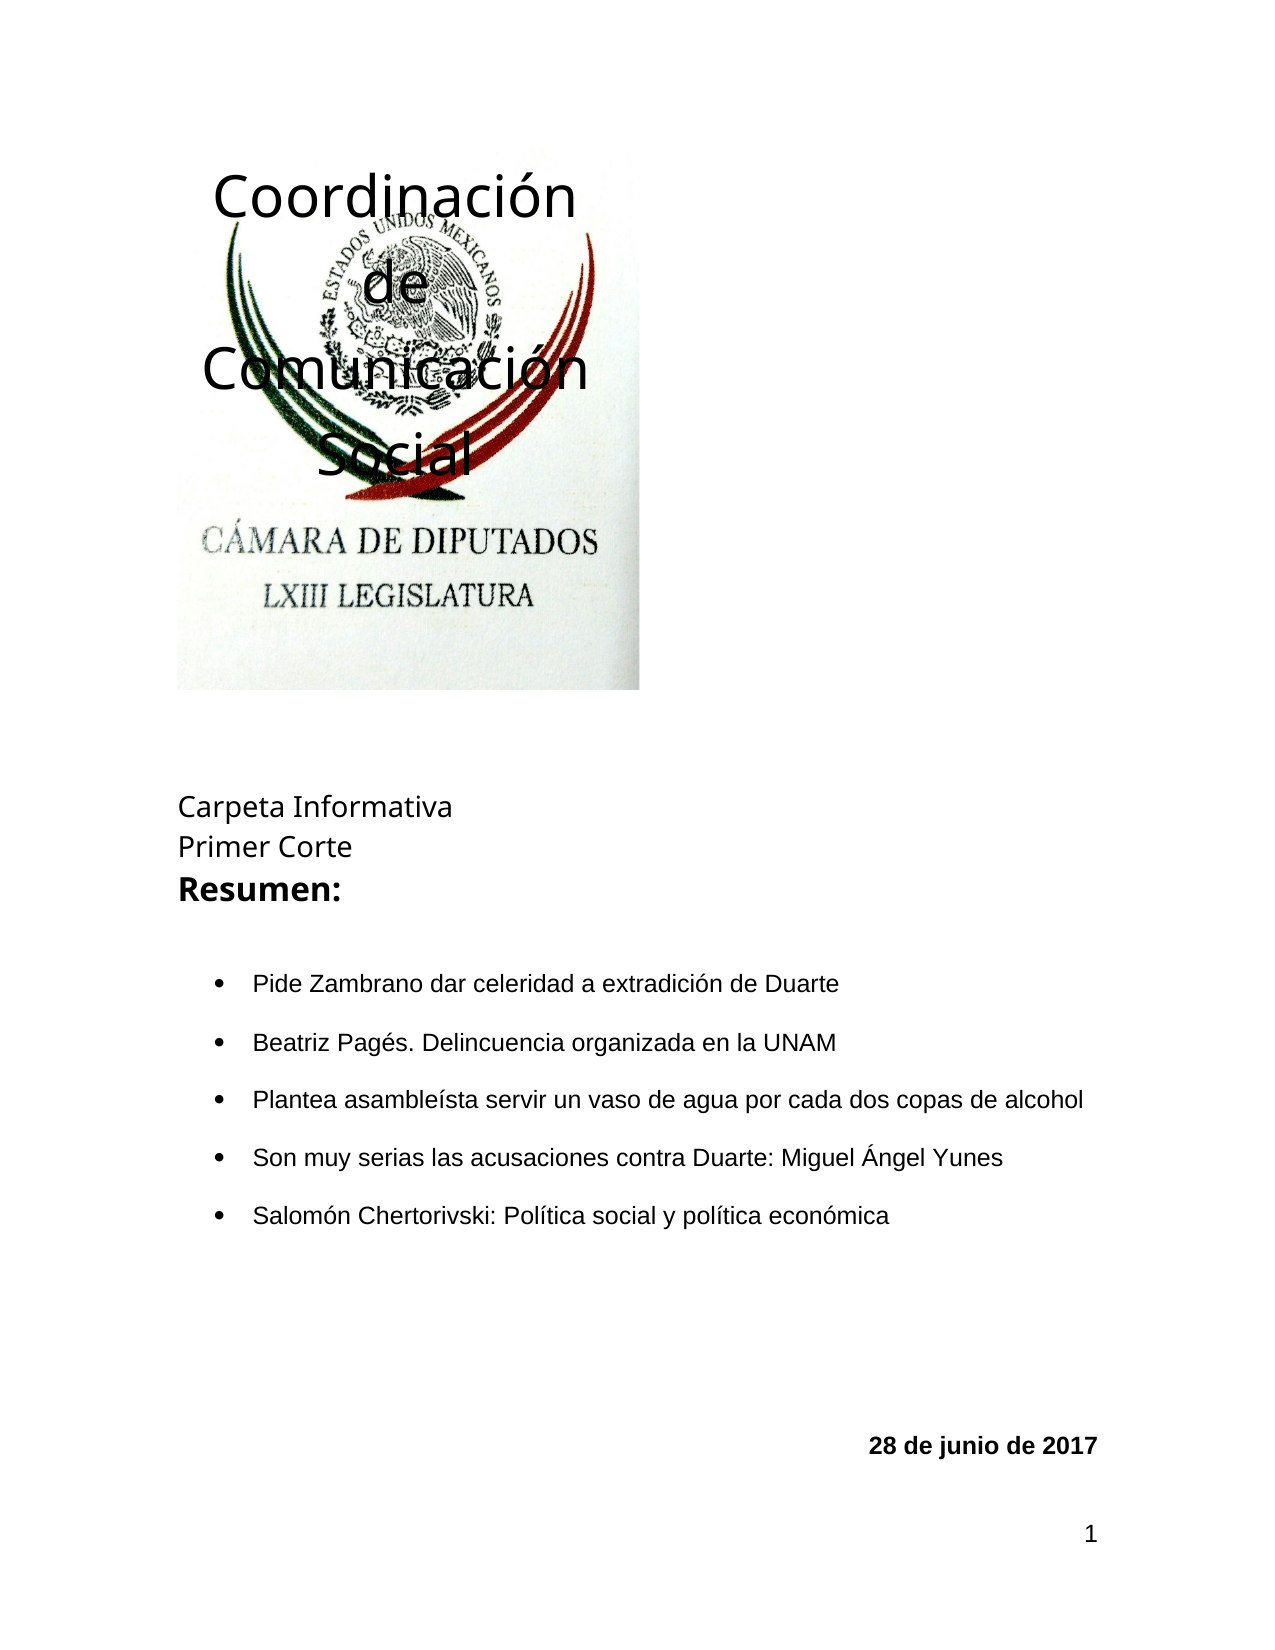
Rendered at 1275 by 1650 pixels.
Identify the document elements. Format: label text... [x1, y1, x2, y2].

list Pide Zambrano dar celeridad a extradición de Duarte [215, 969, 1098, 998]
text Primer Corte [177, 826, 1098, 866]
list Son muy serias las acusaciones contra Duarte: Miguel Ángel Yunes [215, 1143, 1098, 1172]
list Beatriz Pagés. Delincuencia organizada en la UNAM [215, 1028, 1098, 1057]
text 28 de junio de 2017 [177, 1431, 1098, 1459]
picture [177, 147, 640, 690]
list Salomón Chertorivski: Política social y política económica [215, 1201, 1098, 1229]
text Carpeta Informativa [177, 787, 1098, 826]
list Plantea asambleísta servir un vaso de agua por cada dos copas de alcohol [215, 1086, 1098, 1114]
text Resumen: [177, 866, 1098, 911]
